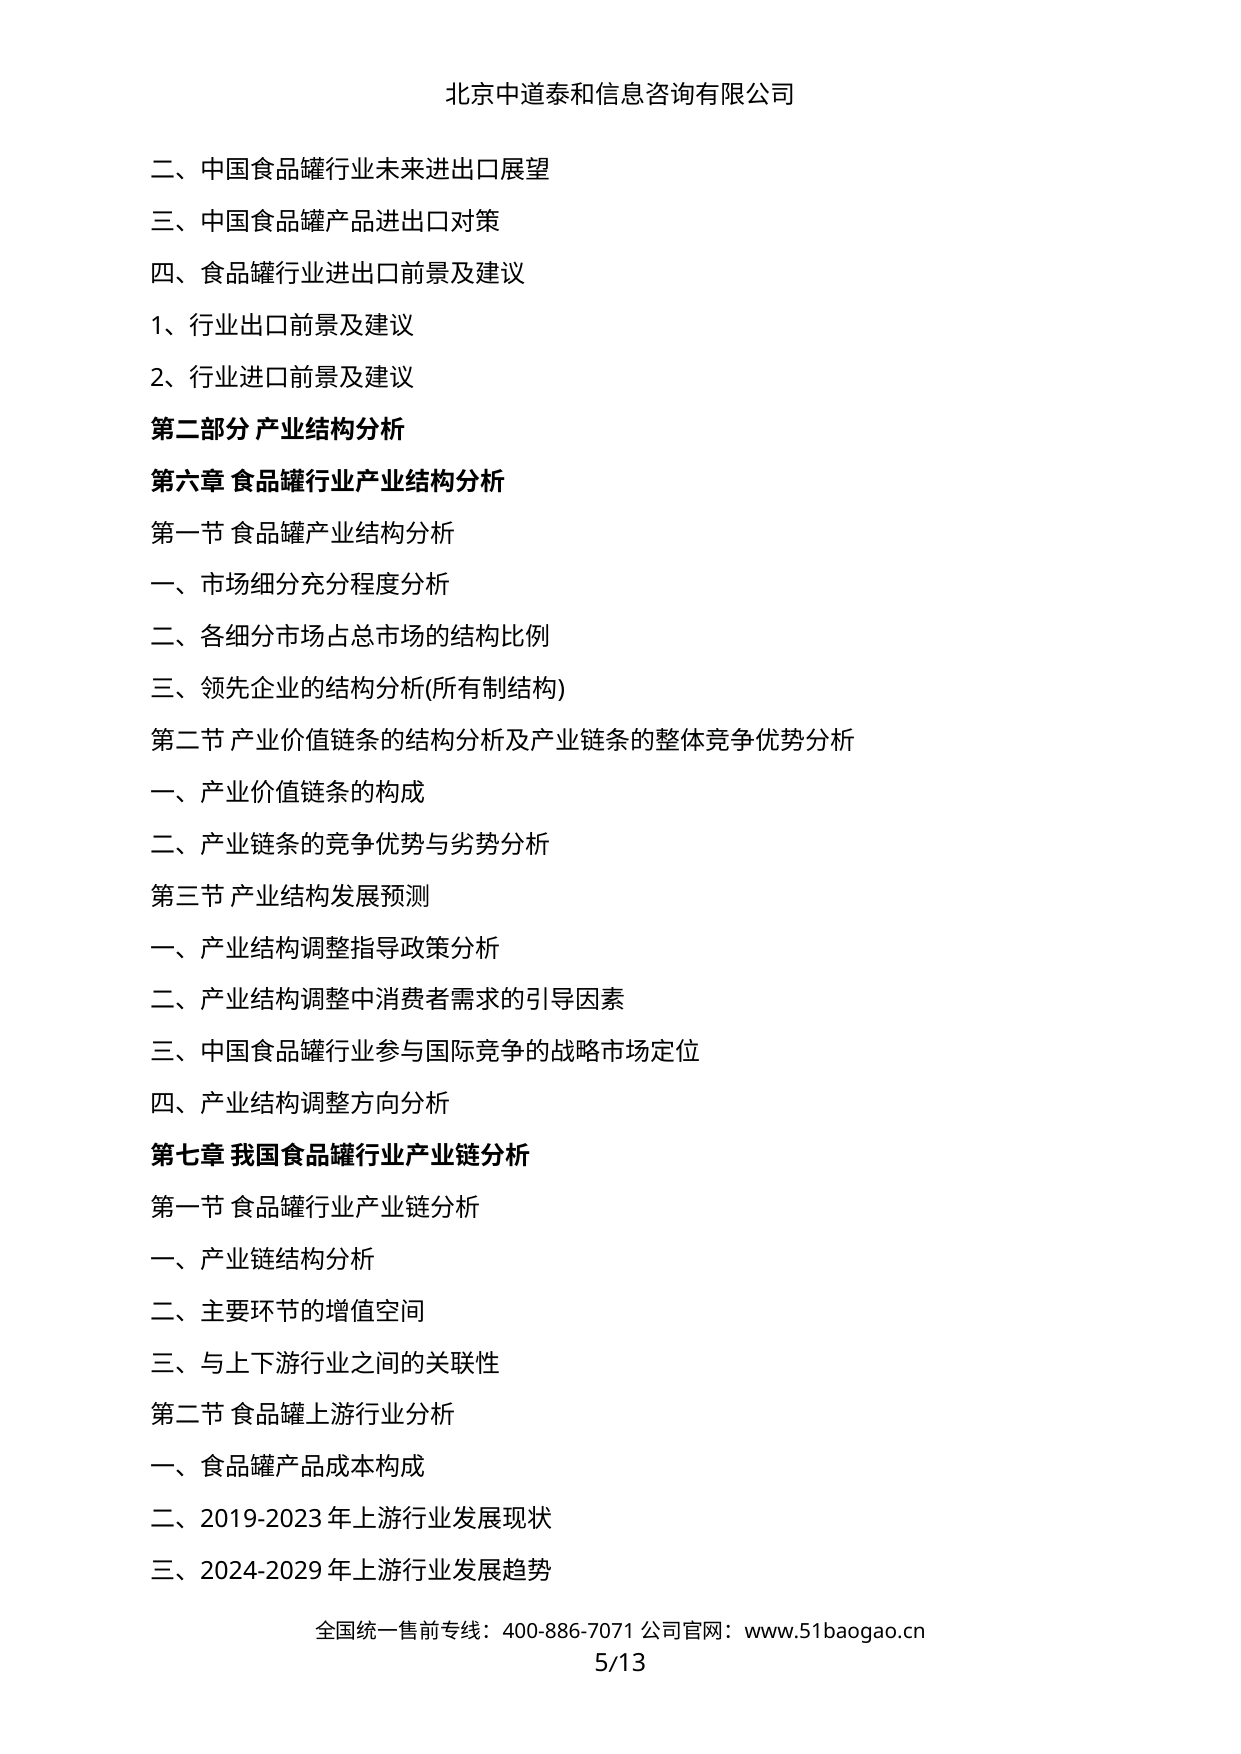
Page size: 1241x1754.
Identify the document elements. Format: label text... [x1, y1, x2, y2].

text 一、食品罐产品成本构成 [150, 1447, 1090, 1483]
text 四、产业结构调整方向分析 [150, 1084, 1090, 1120]
text 2、行业进口前景及建议 [150, 357, 1090, 394]
text 三、与上下游行业之间的关联性 [150, 1343, 1090, 1379]
text 二、中国食品罐行业未来进出口展望 [150, 150, 1090, 186]
text 二、主要环节的增值空间 [150, 1291, 1090, 1327]
text 三、中国食品罐产品进出口对策 [150, 202, 1090, 238]
text 第一节 食品罐产业结构分析 [150, 513, 1090, 549]
text 一、产业价值链条的构成 [150, 772, 1090, 809]
text 1、行业出口前景及建议 [150, 306, 1090, 342]
text 二、产业链条的竞争优势与劣势分析 [150, 824, 1090, 861]
text 一、产业链结构分析 [150, 1239, 1090, 1276]
text 第七章 我国食品罐行业产业链分析 [150, 1136, 1090, 1172]
text 第六章 食品罐行业产业结构分析 [150, 461, 1090, 497]
text 三、领先企业的结构分析(所有制结构) [150, 669, 1090, 705]
text 二、2019-2023年上游行业发展现状 [150, 1499, 1090, 1535]
text 一、产业结构调整指导政策分析 [150, 928, 1090, 964]
text 二、产业结构调整中消费者需求的引导因素 [150, 980, 1090, 1016]
text 第二节 产业价值链条的结构分析及产业链条的整体竞争优势分析 [150, 721, 1090, 757]
text 四、食品罐行业进出口前景及建议 [150, 254, 1090, 290]
text 一、市场细分充分程度分析 [150, 565, 1090, 601]
text 三、中国食品罐行业参与国际竞争的战略市场定位 [150, 1032, 1090, 1068]
text 第二部分 产业结构分析 [150, 409, 1090, 446]
text 第二节 食品罐上游行业分析 [150, 1395, 1090, 1431]
text 三、2024-2029年上游行业发展趋势 [150, 1551, 1090, 1587]
text 二、各细分市场占总市场的结构比例 [150, 617, 1090, 653]
text 第一节 食品罐行业产业链分析 [150, 1187, 1090, 1224]
text 第三节 产业结构发展预测 [150, 876, 1090, 912]
